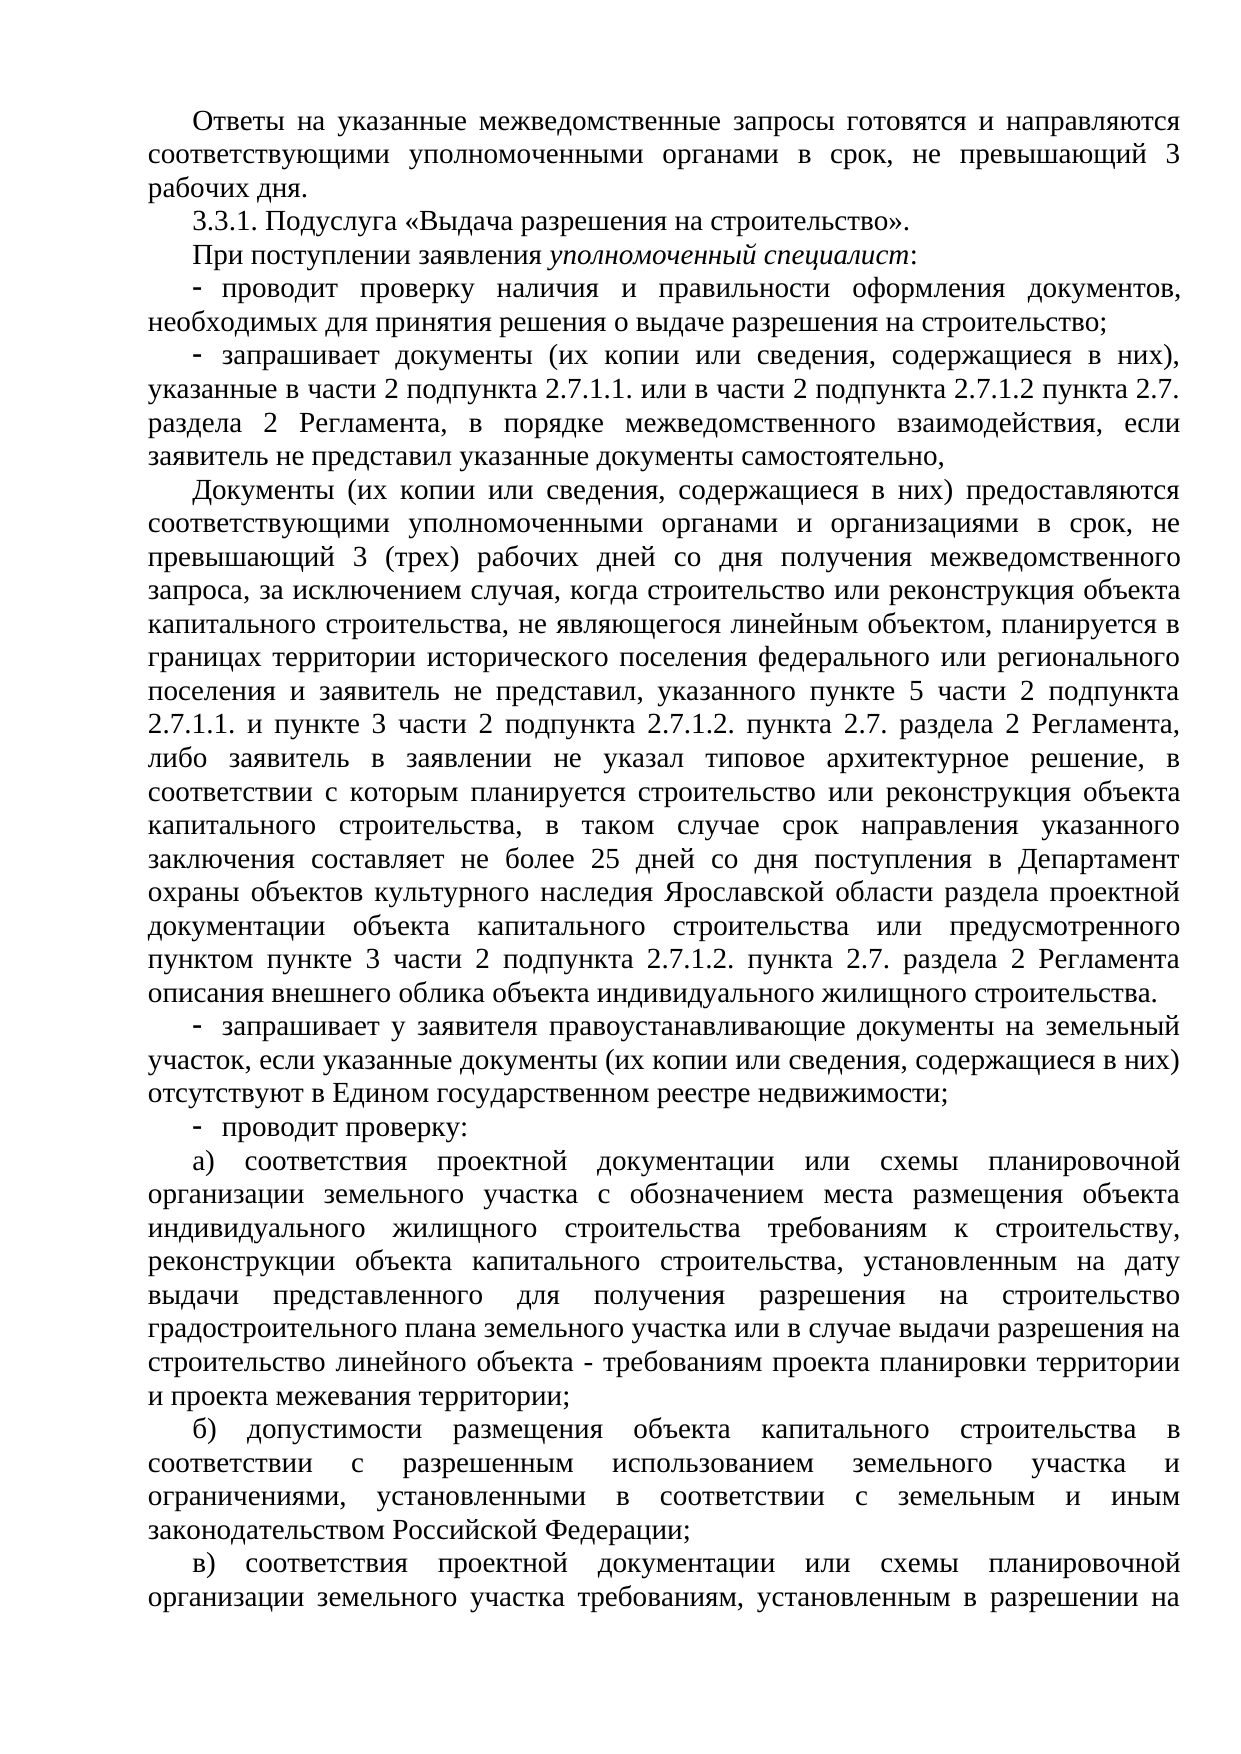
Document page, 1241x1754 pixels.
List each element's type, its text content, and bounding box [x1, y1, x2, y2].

list запрашивает документы (их копии или сведения, содержащиеся в них), указанные в части 2 подпункта 2.7.1.1. или в части 2 подпункта 2.7.1.2 пункта 2.7. раздела 2 Регламента, в порядке межведомственного взаимодействия, если заявитель не представил указанные документы самостоятельно, [148, 337, 1181, 472]
text Ответы на указанные межведомственные запросы готовятся и направляются соответствующими уполномоченными органами в срок, не превышающий 3 рабочих дня. [148, 103, 1181, 203]
list проводит проверку: [148, 1109, 1181, 1143]
list б) допустимости размещения объекта капитального строительства в соответствии с разрешенным использованием земельного участка и ограничениями, установленными в соответствии с земельным и иным законодательством Российской Федерации; [148, 1411, 1181, 1545]
list проводит проверку наличия и правильности оформления документов, необходимых для принятия решения о выдаче разрешения на строительство; [148, 270, 1181, 337]
text 3.3.1. Подуслуга «Выдача разрешения на строительство». [148, 203, 1181, 237]
list запрашивает у заявителя правоустанавливающие документы на земельный участок, если указанные документы (их копии или сведения, содержащиеся в них) отсутствуют в Едином государственном реестре недвижимости; [148, 1008, 1181, 1109]
text Документы (их копии или сведения, содержащиеся в них) предоставляются соответствующими уполномоченными органами и организациями в срок, не превышающий 3 (трех) рабочих дней со дня получения межведомственного запроса, за исключением случая, когда строительство или реконструкция объекта капитального строительства, не являющегося линейным объектом, планируется в границах территории исторического поселения федерального или регионального поселения и заявитель не представил, указанного пункте 5 части 2 подпункта 2.7.1.1. и пункте 3 части 2 подпункта 2.7.1.2. пункта 2.7. раздела 2 Регламента, либо заявитель в заявлении не указал типовое архитектурное решение, в соответствии с которым планируется строительство или реконструкция объекта капитального строительства, в таком случае срок направления указанного заключения составляет не более 25 дней со дня поступления в Департамент охраны объектов культурного наследия Ярославской области раздела проектной документации объекта капитального строительства или предусмотренного пунктом пункте 3 части 2 подпункта 2.7.1.2. пункта 2.7. раздела 2 Регламента описания внешнего облика объекта индивидуального жилищного строительства. [148, 472, 1181, 1008]
text При поступлении заявления уполномоченный специалист: [148, 237, 1181, 270]
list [148, 1545, 1181, 1612]
list а) соответствия проектной документации или схемы планировочной организации земельного участка с обозначением места размещения объекта индивидуального жилищного строительства требованиям к строительству, реконструкции объекта капитального строительства, установленным на дату выдачи представленного для получения разрешения на строительство градостроительного плана земельного участка или в случае выдачи разрешения на строительство линейного объекта - требованиям проекта планировки территории и проекта межевания территории; [148, 1143, 1181, 1411]
